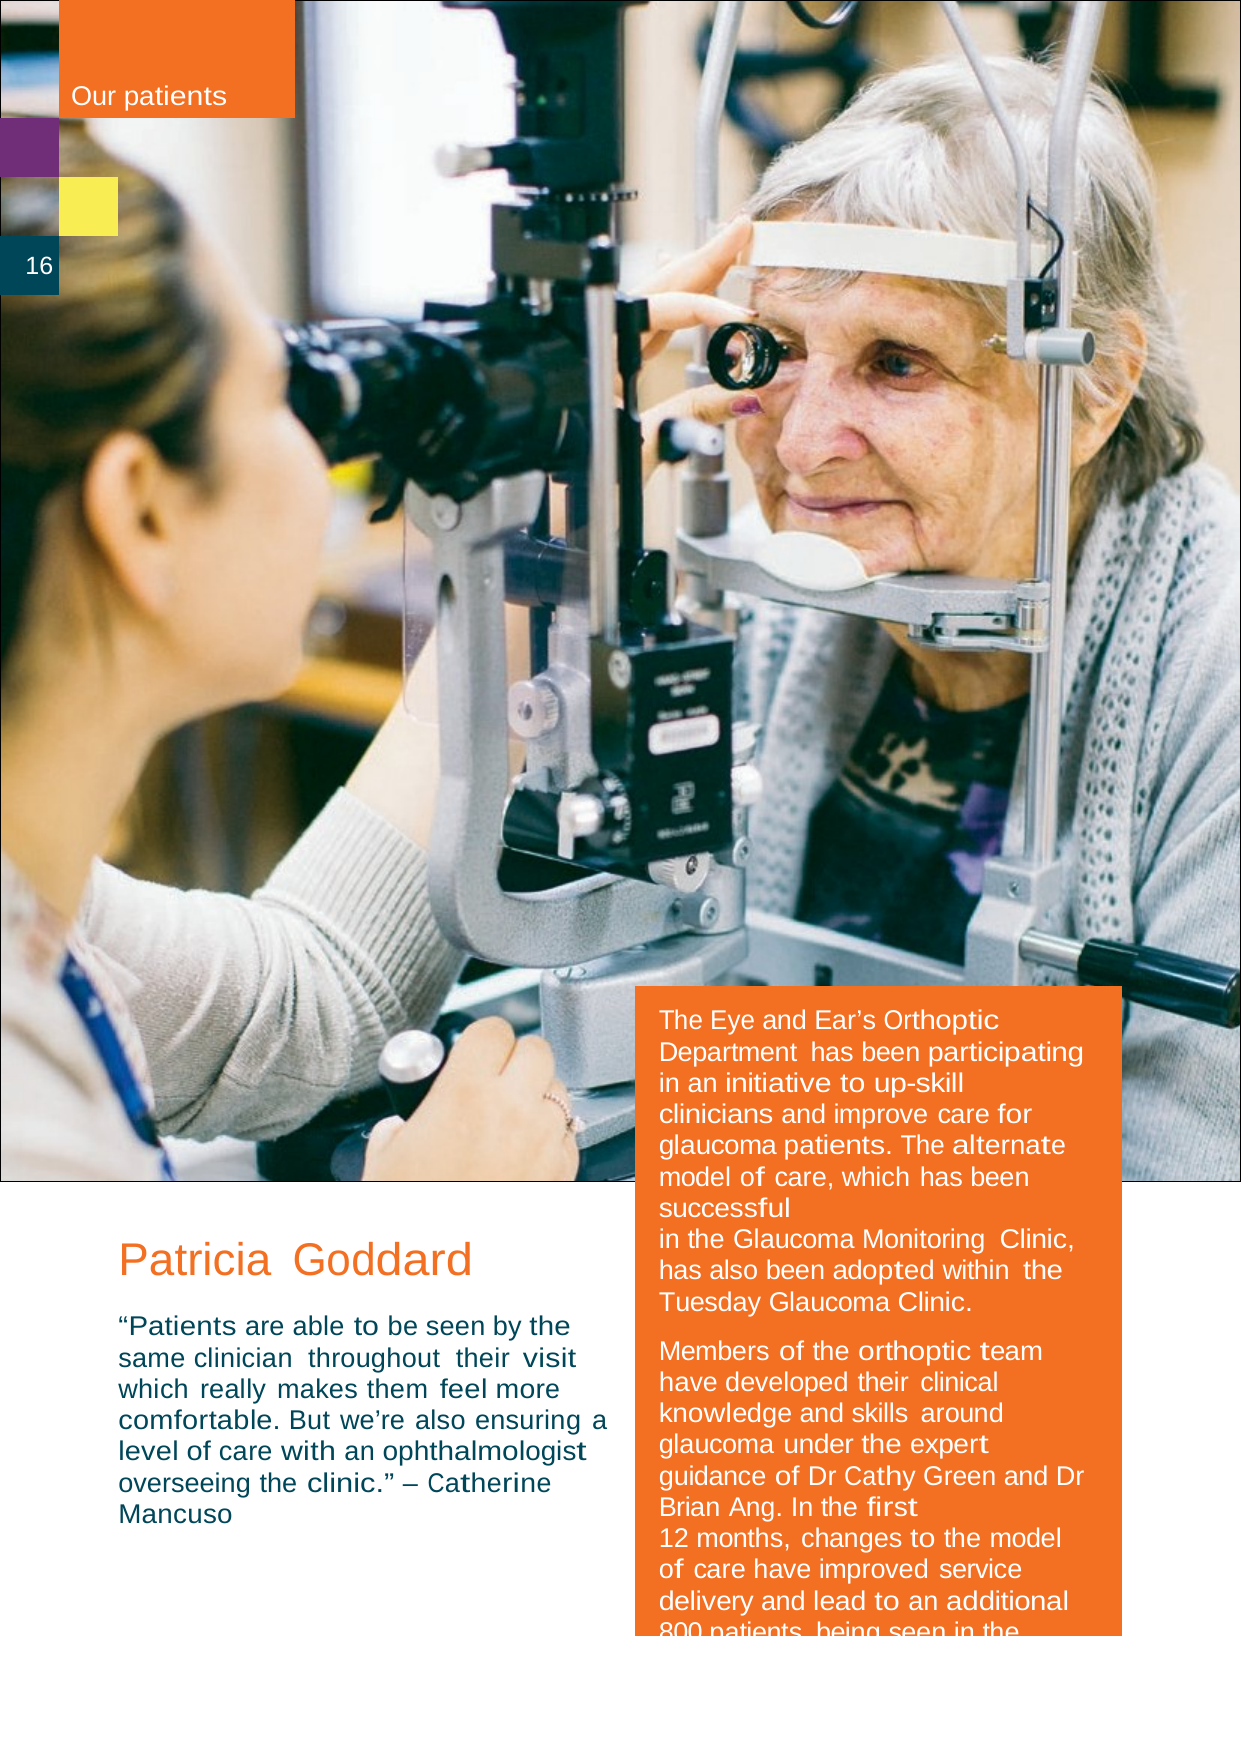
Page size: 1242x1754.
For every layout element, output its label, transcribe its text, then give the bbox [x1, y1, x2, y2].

picture [1, 1, 1240, 1181]
text Members of the orthoptic team have developed their clinical knowledge and skills around glaucoma under the expert guidance of Dr Cathy Green and Dr Brian Ang. In the first [658, 1334, 1102, 1522]
picture [1, 1, 59, 52]
text 16 [25, 251, 1108, 279]
text The Eye and Ear’s Orthoptic Department has been participating in an initiative to up-skill clinicians and improve care for glaucoma patients. The alternate model of care, which has been successful [658, 1004, 1086, 1223]
text in the Glaucoma Monitoring Clinic, has also been adopted within the Tuesday Glaucoma Clinic. [658, 1223, 1077, 1317]
text 12 months, changes to the model of care have improved service delivery and lead to an additional 800 patients being seen in the clinic. [658, 1522, 1092, 1678]
text “Patients are able to be seen by the same clinician throughout their visit which really makes them feel more comfortable. But we’re also ensuring a level of care with an ophthalmologist overseeing the clinic.” – Catherine Mancuso [118, 1310, 611, 1529]
text Our patients [71, 79, 1108, 110]
text Patricia Goddard [118, 1232, 606, 1285]
